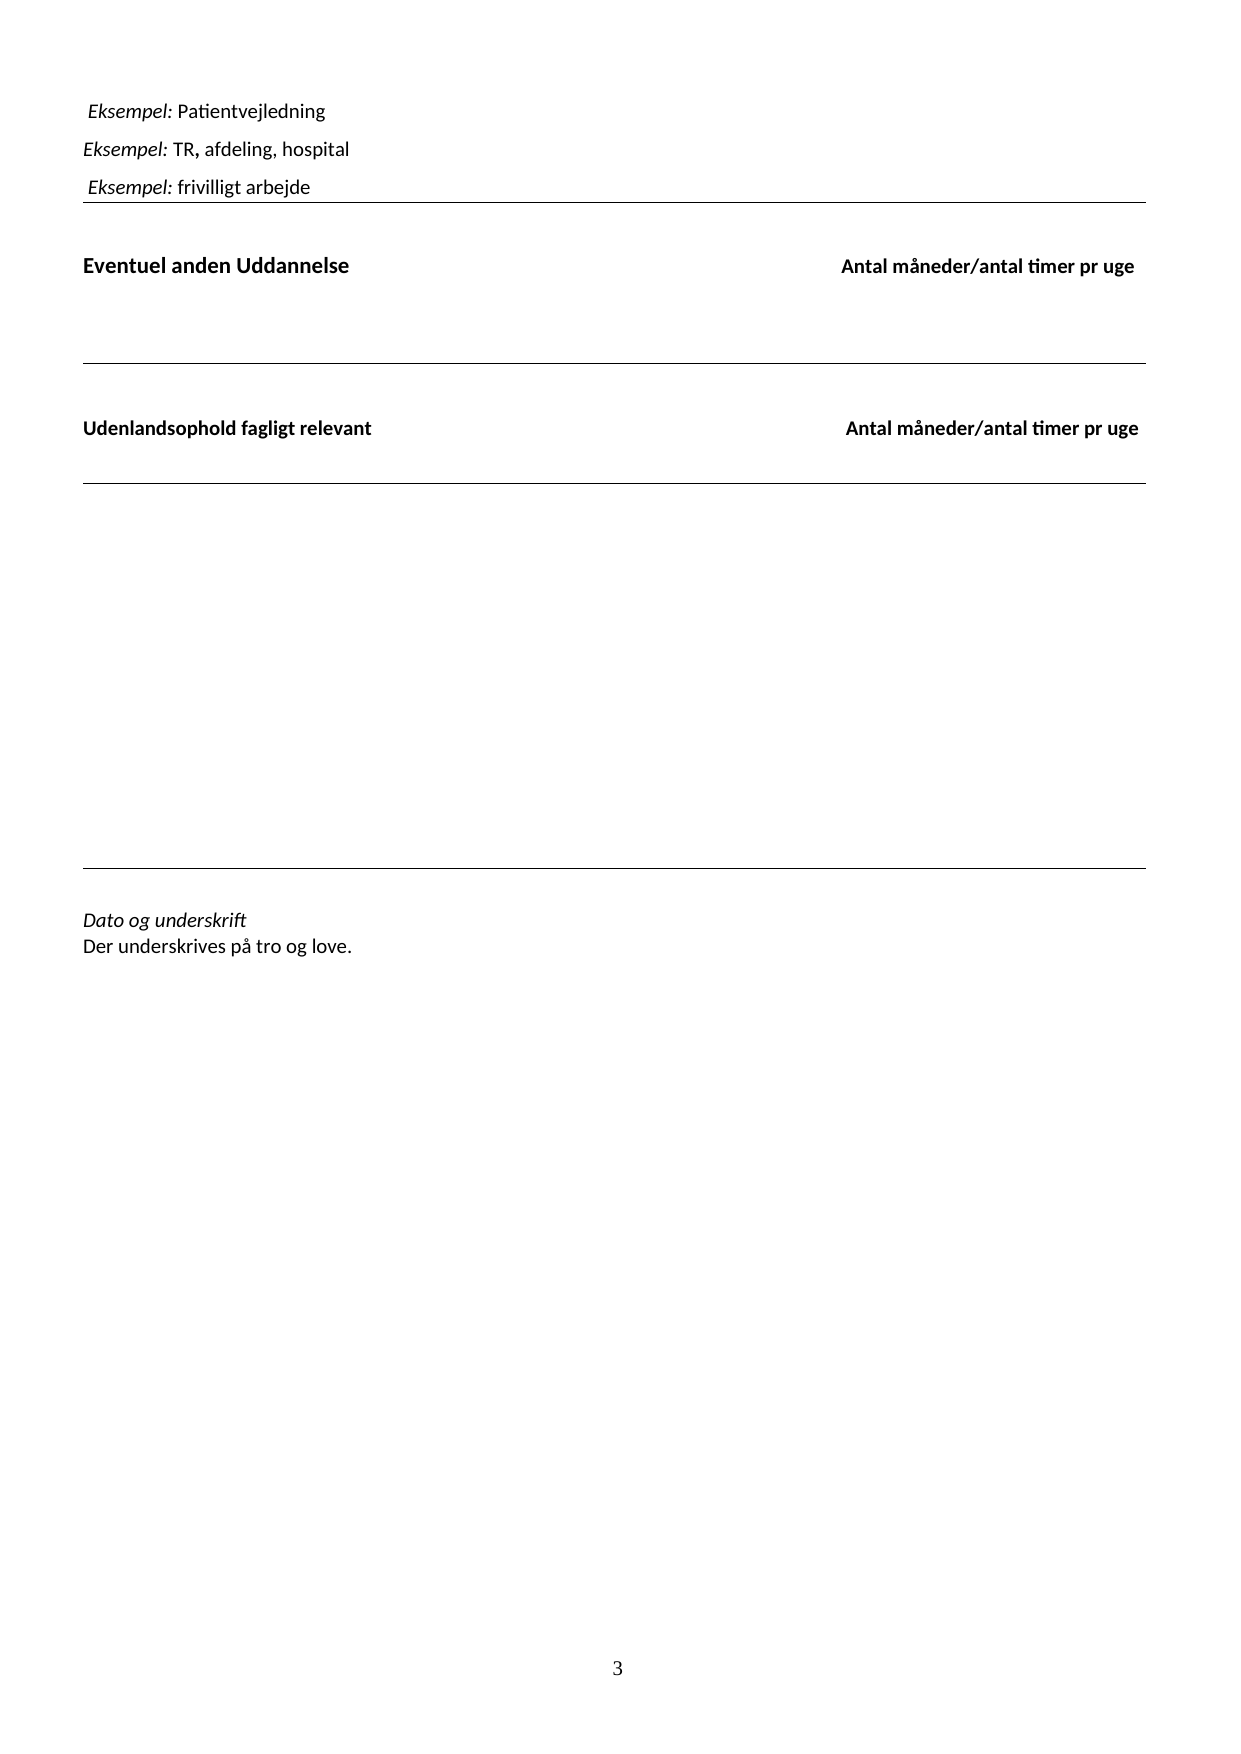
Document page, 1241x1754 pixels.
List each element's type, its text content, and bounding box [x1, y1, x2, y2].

text Eventuel anden Uddannelse Antal måneder/antal timer pr uge [83, 251, 1146, 279]
text Eksempel: TR, afdeling, hospital [83, 136, 1146, 161]
text Der underskrives på tro og love. [83, 933, 1152, 958]
text Eksempel: Patientvejledning [83, 98, 1146, 123]
text Udenlandsophold fagligt relevant Antal måneder/antal timer pr uge [83, 415, 1146, 440]
text Dato og underskrift [83, 908, 1152, 933]
text Eksempel: frivilligt arbejde [83, 174, 1146, 202]
